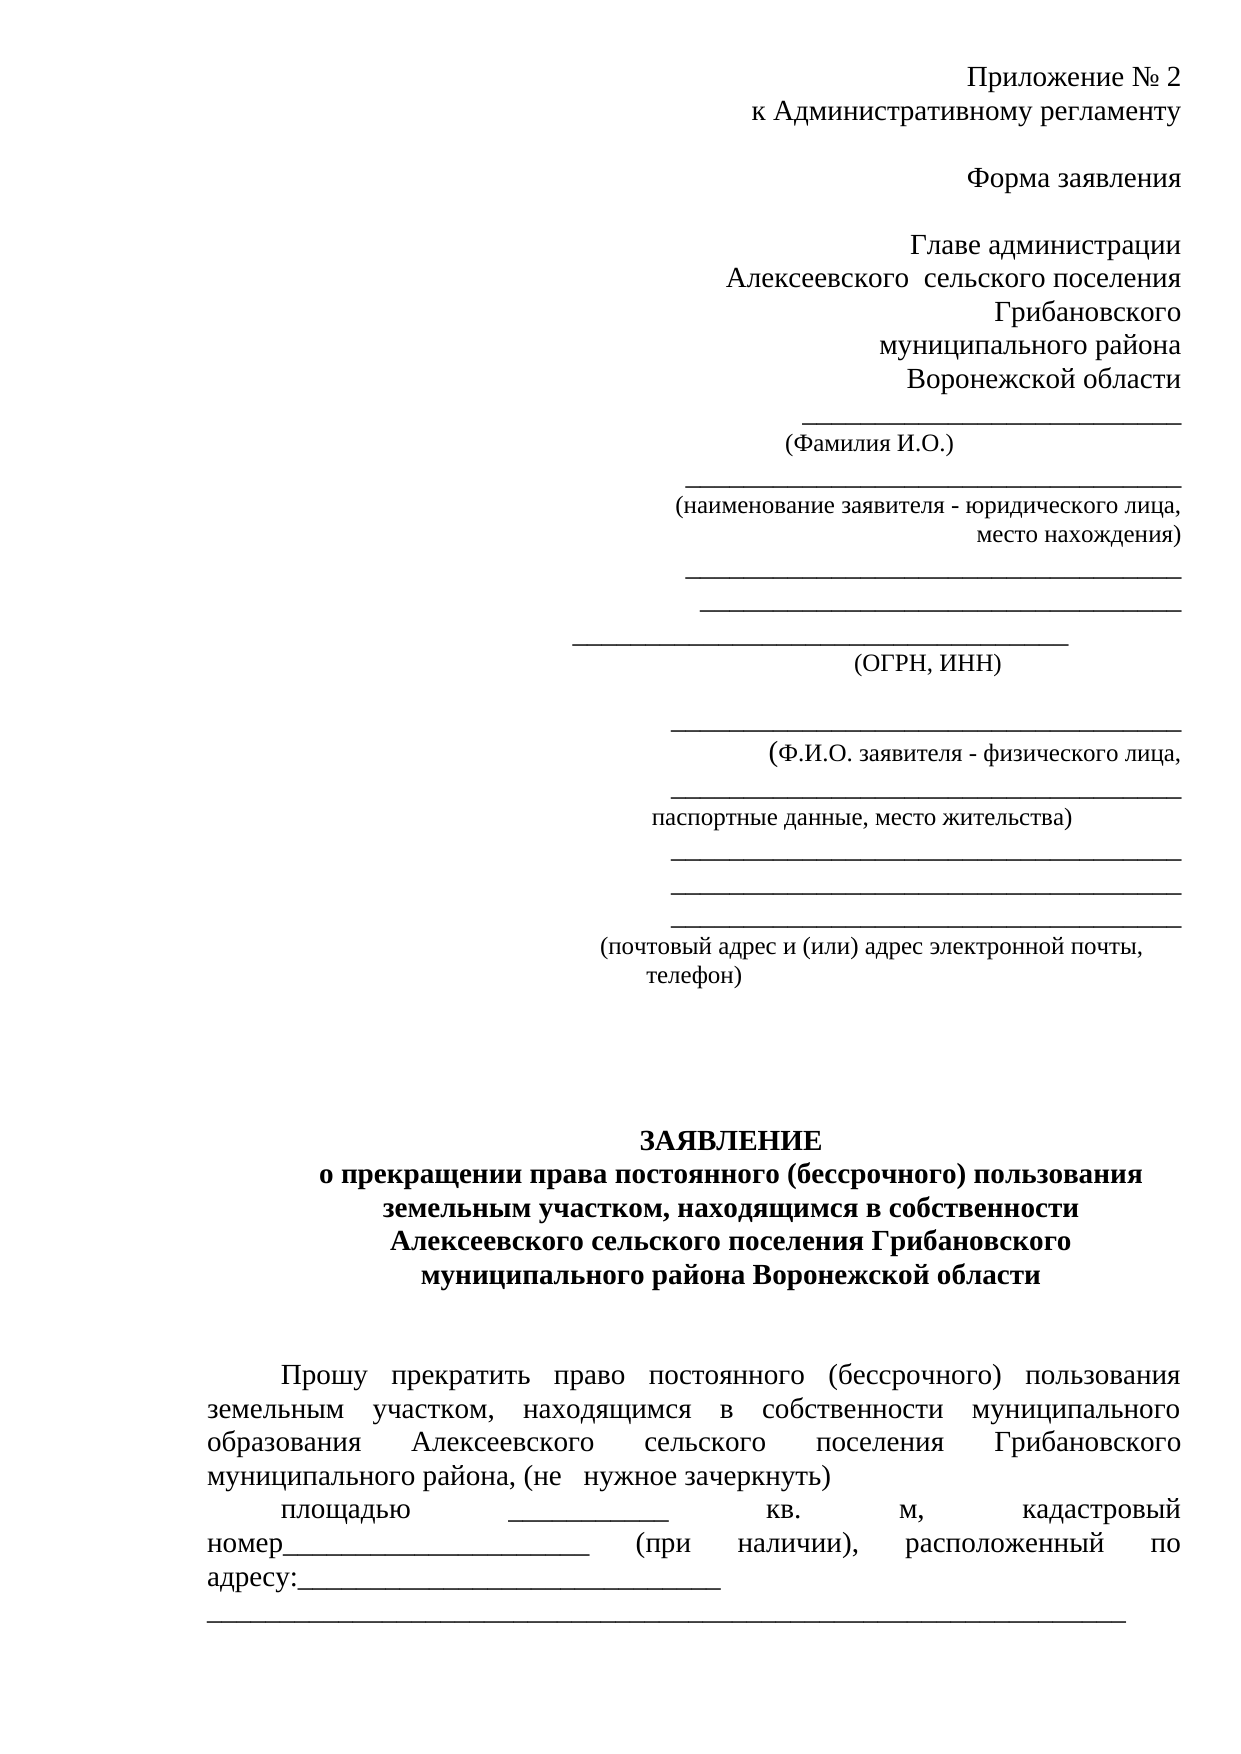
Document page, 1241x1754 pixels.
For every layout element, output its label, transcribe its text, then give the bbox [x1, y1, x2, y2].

list Алексеевского сельского поселения Грибановского [207, 1223, 1181, 1257]
list о прекращении права постоянного (бессрочного) пользования [207, 1156, 1181, 1190]
list __________________________ [207, 394, 1181, 428]
list Алексеевского сельского поселения [207, 260, 1181, 294]
text ___________________________________ [207, 897, 1181, 931]
text место нахождения) [207, 519, 1181, 548]
list земельным участком, находящимся в собственности [207, 1190, 1181, 1223]
list (Фамилия И.О.) [207, 428, 1181, 457]
text _________________________________ [207, 581, 1181, 615]
text ___________________________________ [207, 830, 1181, 864]
text (почтовый адрес и (или) адрес электронной почты, телефон) [207, 931, 1181, 988]
list Воронежской области [207, 361, 1181, 394]
text __________________________________ [207, 457, 1181, 490]
list Главе администрации [207, 227, 1181, 260]
list площадью ___________ кв. м, кадастровый номер_____________________ (при наличии), расположенный по адресу:_____________________________ [207, 1492, 1181, 1592]
list Приложение № 2 [207, 59, 1181, 93]
list к Административному регламенту [207, 93, 1181, 126]
text ___________________________________ (Ф.И.О. заявителя - физического лица, [207, 701, 1181, 768]
text (ОГРН, ИНН) [207, 648, 1181, 677]
list муниципального района [207, 327, 1181, 361]
text ___________________________________ [207, 864, 1181, 897]
text __________________________________ [207, 615, 1181, 648]
text __________________________________ [207, 548, 1181, 581]
text ___________________________________ [207, 768, 1181, 802]
text паспортные данные, место жительства) [207, 802, 1181, 830]
text (наименование заявителя - юридического лица, [207, 490, 1181, 519]
list ЗАЯВЛЕНИЕ [207, 1123, 1181, 1156]
list Грибановского [207, 294, 1181, 327]
list Прошу прекратить право постоянного (бессрочного) пользования земельным участком, находящимся в собственности муниципального образования Алексеевского сельского поселения Грибановского муниципального района, (не нужное зачеркнуть) [207, 1357, 1181, 1492]
list муниципального района Воронежской области [207, 1257, 1181, 1290]
list Форма заявления [207, 160, 1181, 193]
list _______________________________________________________________ [207, 1592, 1181, 1626]
